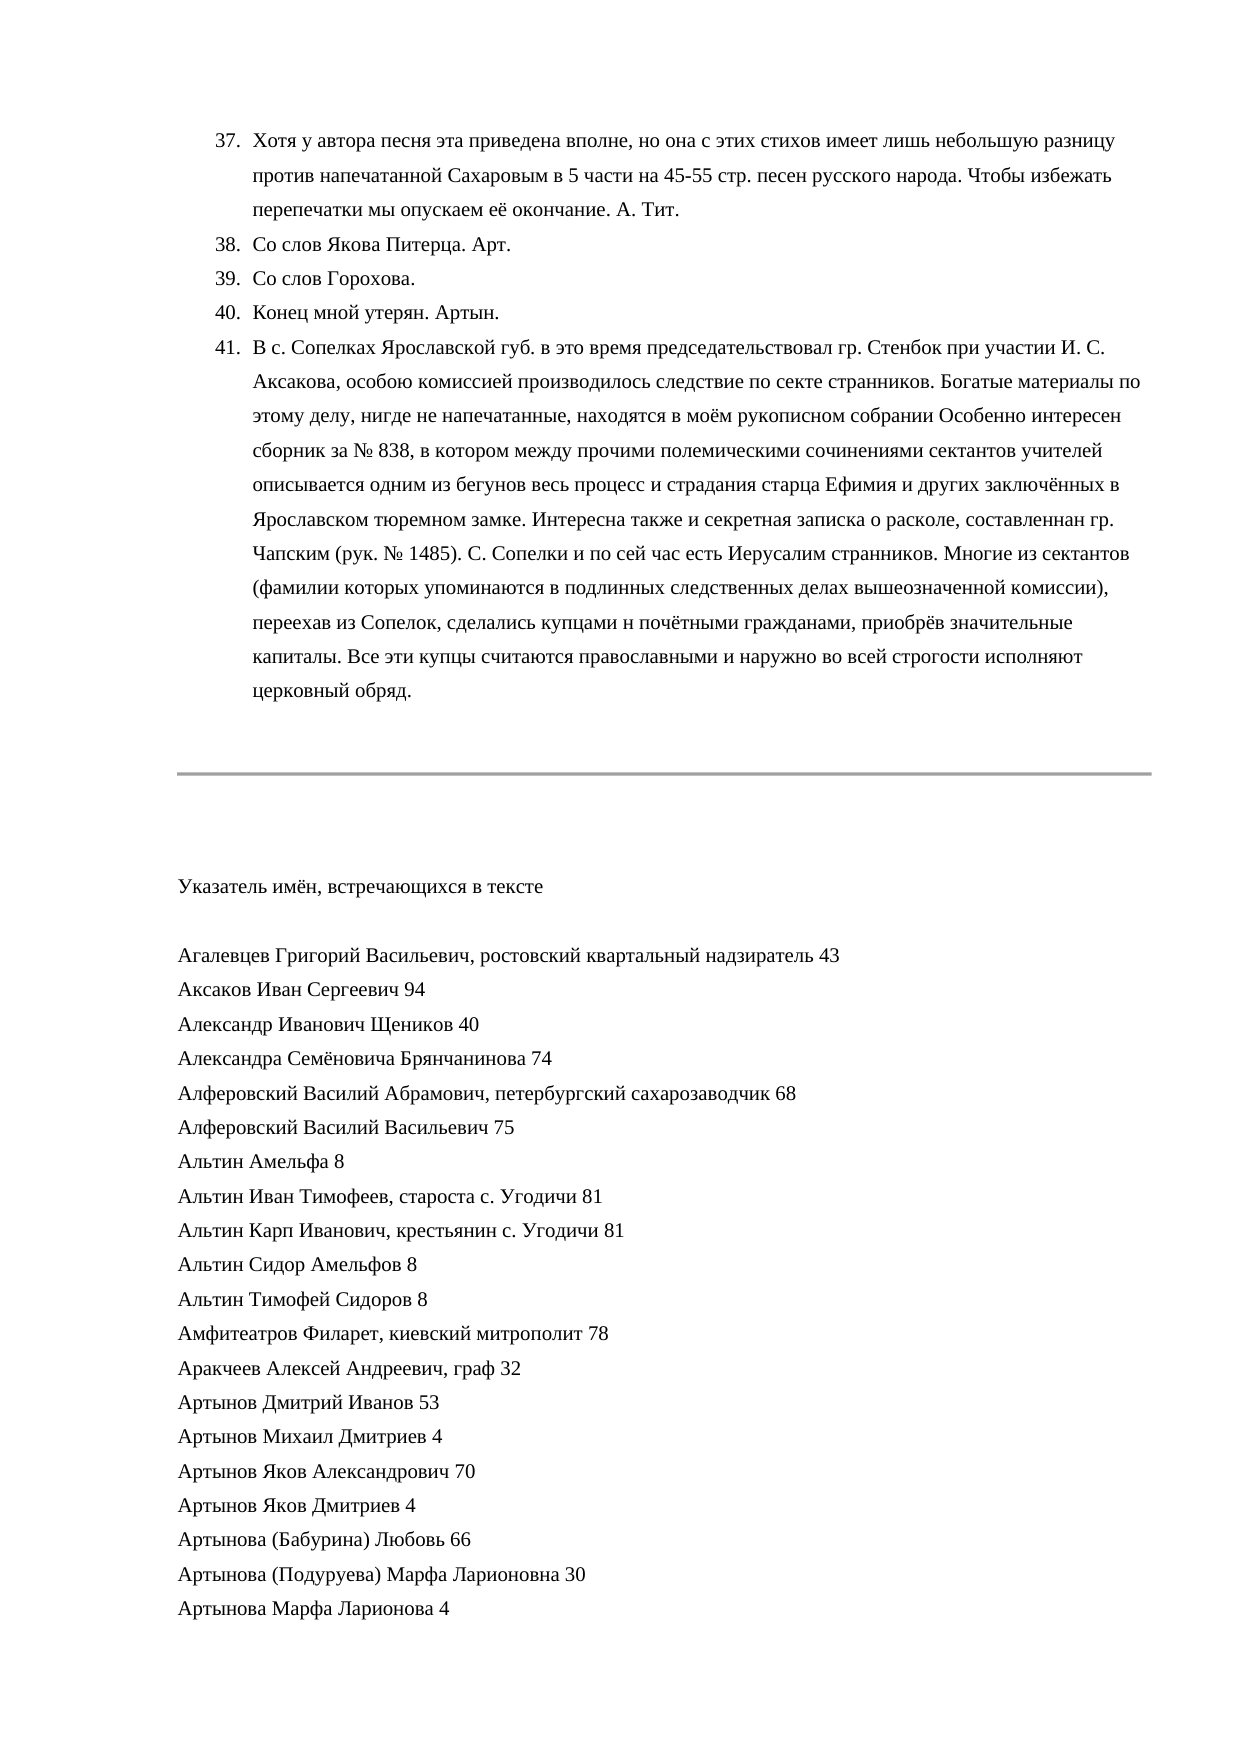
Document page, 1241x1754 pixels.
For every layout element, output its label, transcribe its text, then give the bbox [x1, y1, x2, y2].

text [177, 864, 1152, 1620]
list Со слов Якова Питерца. Арт. [215, 221, 1152, 256]
list Со слов Горохова. [215, 256, 1152, 290]
list В с. Сопелках Ярославской губ. в это время председательствовал гр. Стенбок при участии И. С. Аксакова, особою комиссией производилось следствие по секте странников. Богатые материалы по этому делу, нигде не напечатанные, находятся в моём рукописном собрании Особенно интересен сборник за № 838, в котором между прочими полемическими сочинениями сектантов учителей описывается одним из бегунов весь процесс и страдания старца Ефимия и других заключённых в Ярославском тюремном замке. Интересна также и секретная записка о расколе, составленнан гр. Чапским (рук. № 1485). С. Сопелки и по сей час есть Иерусалим странников. Многие из сектантов (фамилии которых упоминаются в подлинных следственных делах вышеозначенной комиссии), переехав из Сопелок, сделались купцами н почётными гражданами, приобрёв значительные капиталы. Все эти купцы считаются православными и наружно во всей строгости исполняют церковный обряд. [215, 324, 1152, 702]
list Хотя у автора песня эта приведена вполне, но она с этих стихов имеет лишь небольшую разницу против напечатанной Сахаровым в 5 части на 45-55 стр. песен русского народа. Чтобы избежать перепечатки мы опускаем её окончание. А. Тит. [215, 118, 1152, 221]
list Конец мной утерян. Артын. [215, 290, 1152, 324]
